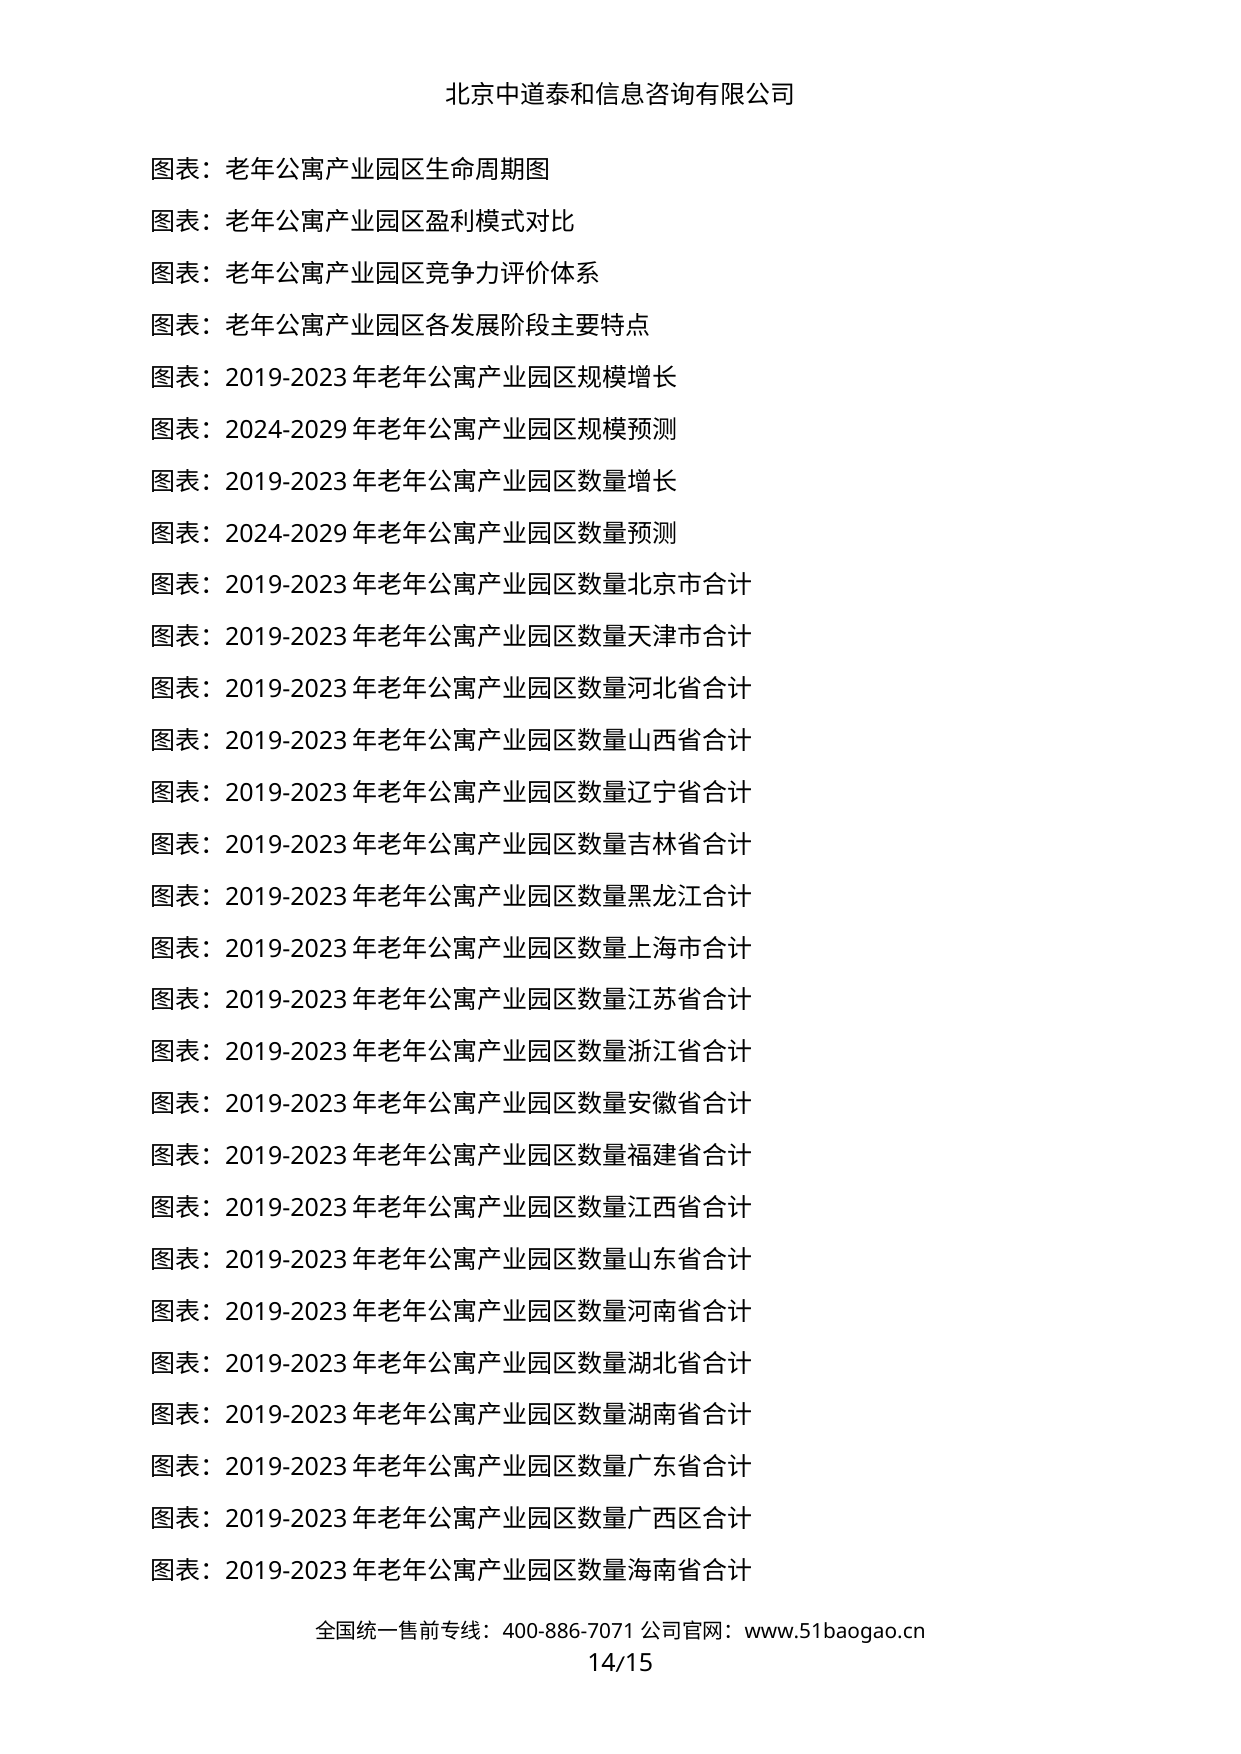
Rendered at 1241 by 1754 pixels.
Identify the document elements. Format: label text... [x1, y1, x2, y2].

text 图表：老年公寓产业园区生命周期图 [150, 150, 1090, 186]
text 图表：2019-2023年老年公寓产业园区数量安徽省合计 [150, 1084, 1090, 1120]
text 图表：2019-2023年老年公寓产业园区数量江苏省合计 [150, 980, 1090, 1016]
text 图表：2019-2023年老年公寓产业园区数量北京市合计 [150, 565, 1090, 601]
text 图表：2019-2023年老年公寓产业园区数量河南省合计 [150, 1291, 1090, 1327]
text 图表：老年公寓产业园区盈利模式对比 [150, 202, 1090, 238]
text 图表：2019-2023年老年公寓产业园区数量江西省合计 [150, 1187, 1090, 1224]
text 图表：2019-2023年老年公寓产业园区数量广西区合计 [150, 1499, 1090, 1535]
text 图表：2019-2023年老年公寓产业园区数量浙江省合计 [150, 1032, 1090, 1068]
text 图表：2019-2023年老年公寓产业园区数量福建省合计 [150, 1136, 1090, 1172]
text 图表：2019-2023年老年公寓产业园区数量吉林省合计 [150, 824, 1090, 861]
text 图表：2019-2023年老年公寓产业园区数量天津市合计 [150, 617, 1090, 653]
text 图表：2024-2029年老年公寓产业园区数量预测 [150, 513, 1090, 549]
text 图表：2019-2023年老年公寓产业园区规模增长 [150, 357, 1090, 394]
text 图表：2019-2023年老年公寓产业园区数量湖北省合计 [150, 1343, 1090, 1379]
text 图表：2019-2023年老年公寓产业园区数量上海市合计 [150, 928, 1090, 964]
text 图表：2019-2023年老年公寓产业园区数量海南省合计 [150, 1551, 1090, 1587]
text 图表：2019-2023年老年公寓产业园区数量黑龙江合计 [150, 876, 1090, 912]
text 图表：2019-2023年老年公寓产业园区数量广东省合计 [150, 1447, 1090, 1483]
text 图表：老年公寓产业园区竞争力评价体系 [150, 254, 1090, 290]
text 图表：2024-2029年老年公寓产业园区规模预测 [150, 409, 1090, 446]
text 图表：2019-2023年老年公寓产业园区数量增长 [150, 461, 1090, 497]
text 图表：2019-2023年老年公寓产业园区数量辽宁省合计 [150, 772, 1090, 809]
text 图表：2019-2023年老年公寓产业园区数量河北省合计 [150, 669, 1090, 705]
text 图表：2019-2023年老年公寓产业园区数量山西省合计 [150, 721, 1090, 757]
text 图表：老年公寓产业园区各发展阶段主要特点 [150, 306, 1090, 342]
text 图表：2019-2023年老年公寓产业园区数量山东省合计 [150, 1239, 1090, 1276]
text 图表：2019-2023年老年公寓产业园区数量湖南省合计 [150, 1395, 1090, 1431]
